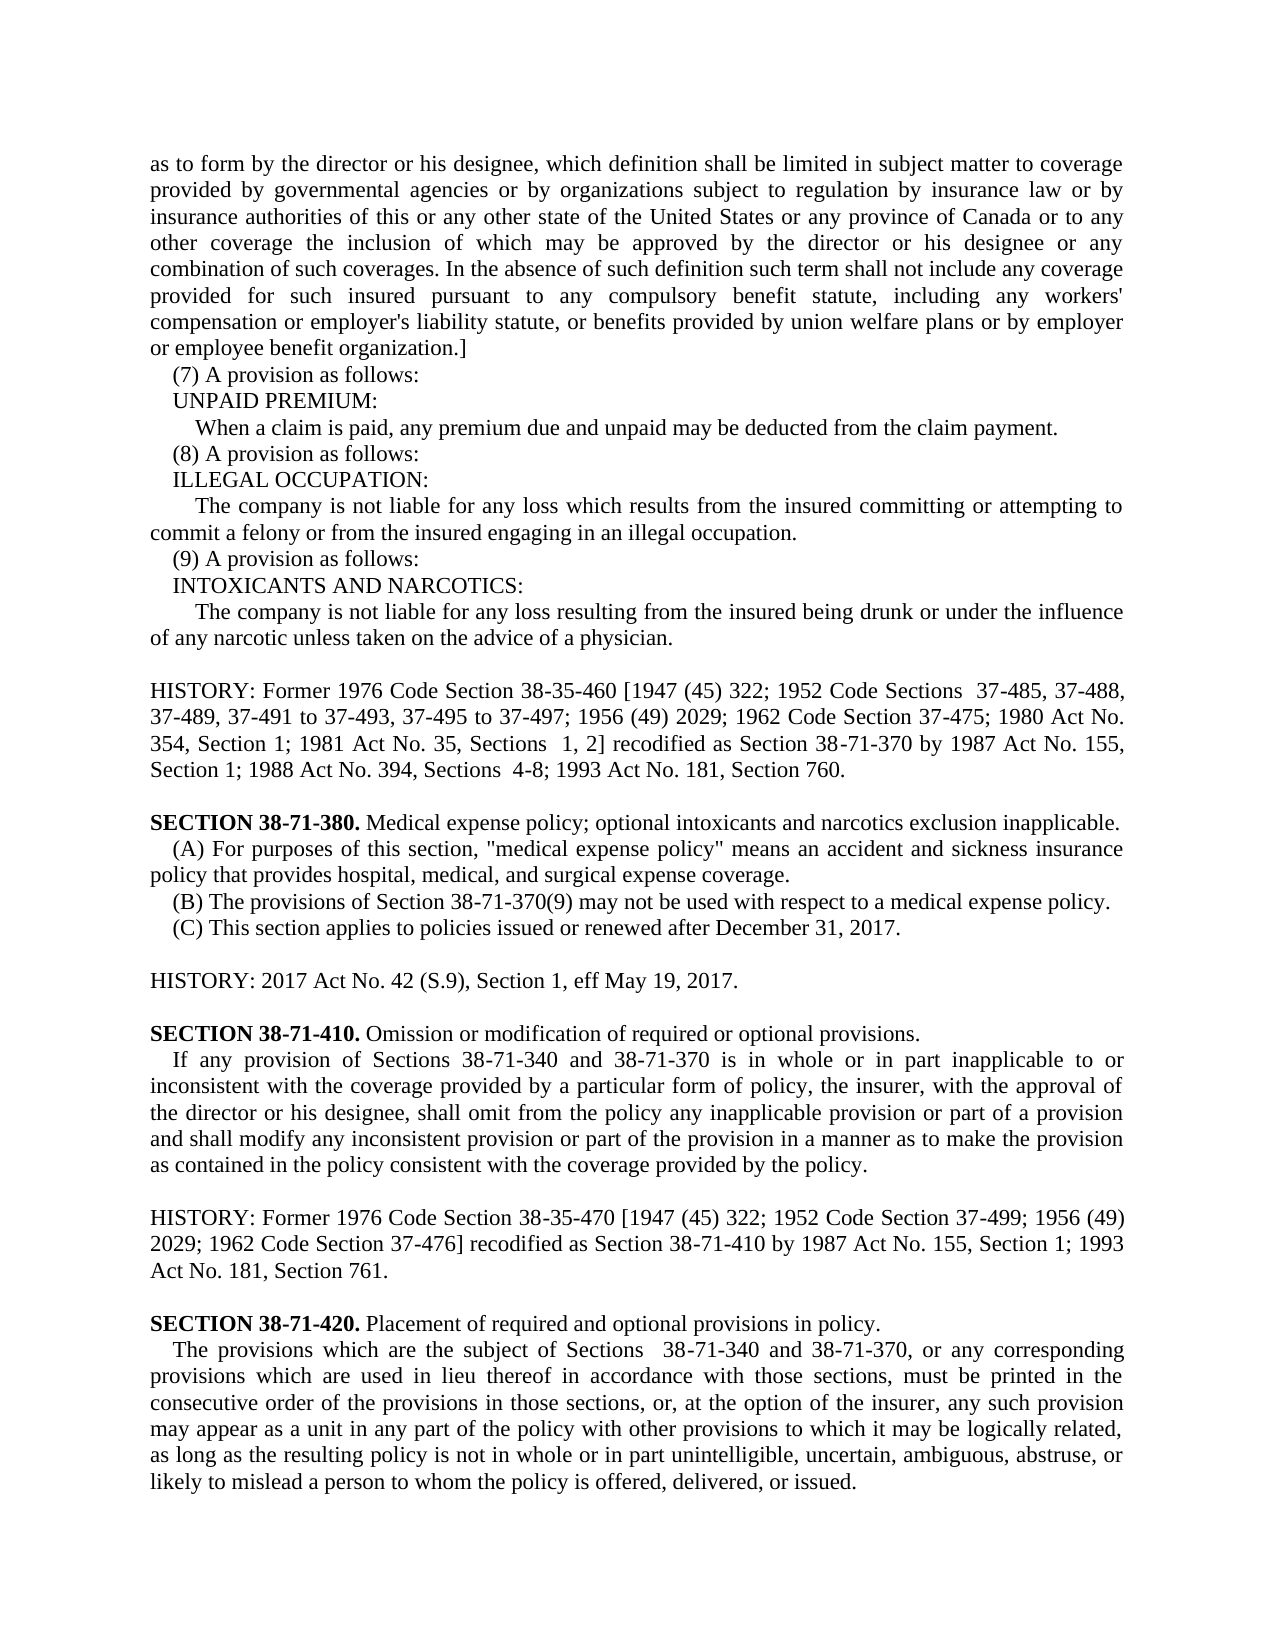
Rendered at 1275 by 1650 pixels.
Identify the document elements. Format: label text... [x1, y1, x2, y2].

text When a claim is paid, any premium due and unpaid may be deducted from the claim payment. [150, 413, 1125, 440]
text SECTION 38-71-410. Omission or modification of required or optional provisions. [150, 1020, 1125, 1046]
text (7) A provision as follows: [150, 361, 1125, 387]
text UNPAID PREMIUM: [150, 387, 1125, 413]
text The provisions which are the subject of Sections 38-71-340 and 38-71-370, or any corresponding provisions which are used in lieu thereof in accordance with those sections, must be printed in the consecutive order of the provisions in those sections, or, at the option of the insurer, any such provision may appear as a unit in any part of the policy with other provisions to which it may be logically related, as long as the resulting policy is not in whole or in part unintelligible, uncertain, ambiguous, abstruse, or likely to mislead a person to whom the policy is offered, delivered, or issued. [150, 1336, 1125, 1494]
text The company is not liable for any loss which results from the insured committing or attempting to commit a felony or from the insured engaging in an illegal occupation. [150, 493, 1125, 545]
text (9) A provision as follows: [150, 545, 1125, 572]
text ILLEGAL OCCUPATION: [150, 466, 1125, 493]
text HISTORY: 2017 Act No. 42 (S.9), Section 1, eff May 19, 2017. [150, 967, 1125, 993]
text INTOXICANTS AND NARCOTICS: [150, 572, 1125, 598]
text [150, 150, 1125, 361]
text HISTORY: Former 1976 Code Section 38-35-470 [1947 (45) 322; 1952 Code Section 37-499; 1956 (49) 2029; 1962 Code Section 37-476] recodified as Section 38-71-410 by 1987 Act No. 155, Section 1; 1993 Act No. 181, Section 761. [150, 1204, 1125, 1283]
text (8) A provision as follows: [150, 440, 1125, 466]
text The company is not liable for any loss resulting from the insured being drunk or under the influence of any narcotic unless taken on the advice of a physician. [150, 598, 1125, 651]
text SECTION 38-71-380. Medical expense policy; optional intoxicants and narcotics exclusion inapplicable. [150, 809, 1125, 835]
text (C) This section applies to policies issued or renewed after December 31, 2017. [150, 914, 1125, 941]
text If any provision of Sections 38-71-340 and 38-71-370 is in whole or in part inapplicable to or inconsistent with the coverage provided by a particular form of policy, the insurer, with the approval of the director or his designee, shall omit from the policy any inapplicable provision or part of a provision and shall modify any inconsistent provision or part of the provision in a manner as to make the provision as contained in the policy consistent with the coverage provided by the policy. [150, 1046, 1125, 1178]
text (A) For purposes of this section, "medical expense policy" means an accident and sickness insurance policy that provides hospital, medical, and surgical expense coverage. [150, 835, 1125, 888]
text SECTION 38-71-420. Placement of required and optional provisions in policy. [150, 1309, 1125, 1336]
text (B) The provisions of Section 38-71-370(9) may not be used with respect to a medical expense policy. [150, 888, 1125, 914]
text HISTORY: Former 1976 Code Section 38-35-460 [1947 (45) 322; 1952 Code Sections 37-485, 37-488, 37-489, 37-491 to 37-493, 37-495 to 37-497; 1956 (49) 2029; 1962 Code Section 37-475; 1980 Act No. 354, Section 1; 1981 Act No. 35, Sections 1, 2] recodified as Section 38-71-370 by 1987 Act No. 155, Section 1; 1988 Act No. 394, Sections 4-8; 1993 Act No. 181, Section 760. [150, 677, 1125, 782]
